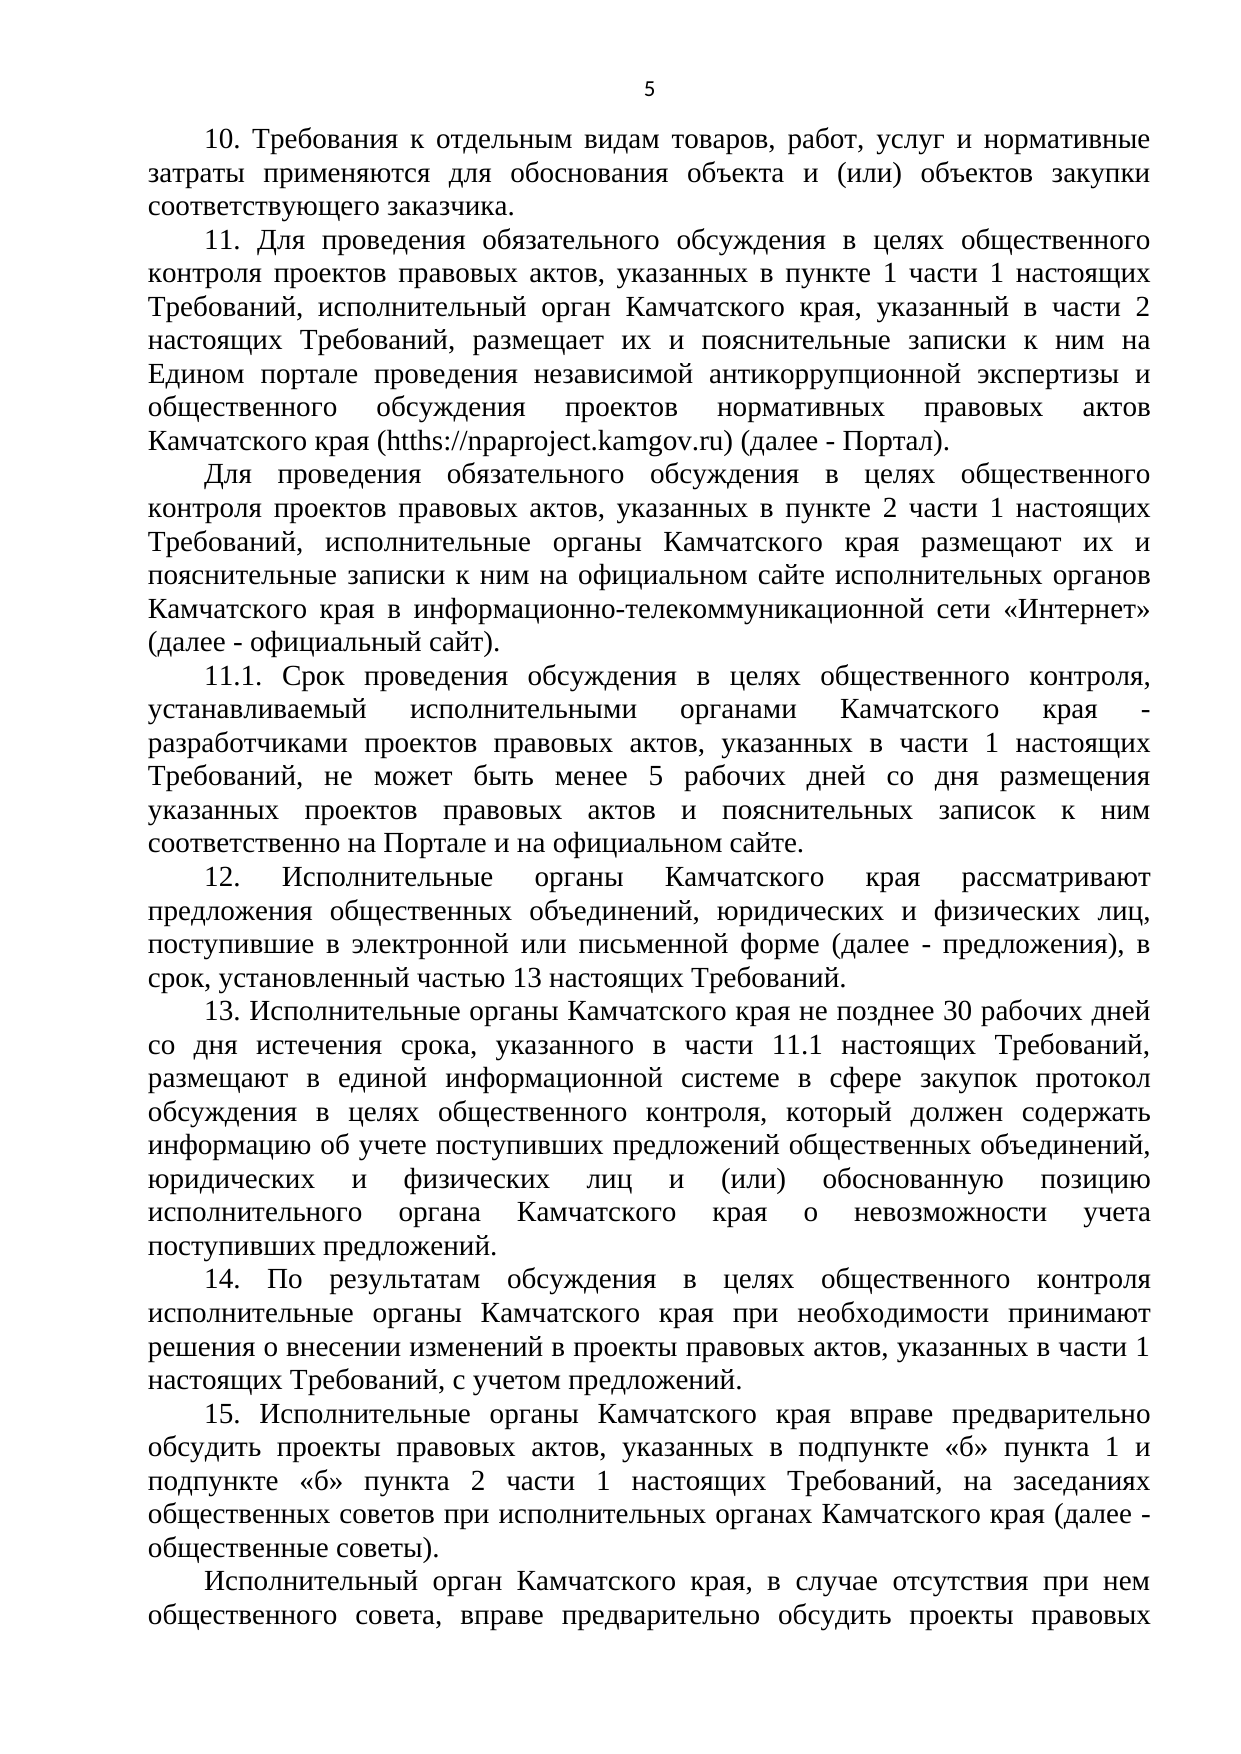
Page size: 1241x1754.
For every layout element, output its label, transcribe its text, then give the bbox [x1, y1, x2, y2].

text 14. По результатам обсуждения в целях общественного контроля исполнительные органы Камчатского края при необходимости принимают решения о внесении изменений в проекты правовых актов, указанных в части 1 настоящих Требований, с учетом предложений. [148, 1262, 1152, 1396]
text 11.1. Срок проведения обсуждения в целях общественного контроля, устанавливаемый исполнительными органами Камчатского края - разработчиками проектов правовых актов, указанных в части 1 настоящих Требований, не может быть менее 5 рабочих дней со дня размещения указанных проектов правовых актов и пояснительных записок к ним соответственно на Портале и на официальном сайте. [148, 658, 1152, 859]
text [148, 1563, 1152, 1631]
text 11. Для проведения обязательного обсуждения в целях общественного контроля проектов правовых актов, указанных в пункте 1 части 1 настоящих Требований, исполнительный орган Камчатского края, указанный в части 2 настоящих Требований, размещает их и пояснительные записки к ним на Едином портале проведения независимой антикоррупционной экспертизы и общественного обсуждения проектов нормативных правовых актов Камчатского края (htths://npaproject.kamgov.ru) (далее - Портал). [148, 222, 1152, 457]
text Для проведения обязательного обсуждения в целях общественного контроля проектов правовых актов, указанных в пункте 2 части 1 настоящих Требований, исполнительные органы Камчатского края размещают их и пояснительные записки к ним на официальном сайте исполнительных органов Камчатского края в информационно-телекоммуникационной сети «Интернет» (далее - официальный сайт). [148, 457, 1152, 658]
text 13. Исполнительные органы Камчатского края не позднее 30 рабочих дней со дня истечения срока, указанного в части 11.1 настоящих Требований, размещают в единой информационной системе в сфере закупок протокол обсуждения в целях общественного контроля, который должен содержать информацию об учете поступивших предложений общественных объединений, юридических и физических лиц и (или) обоснованную позицию исполнительного органа Камчатского края о невозможности учета поступивших предложений. [148, 993, 1152, 1262]
text 12. Исполнительные органы Камчатского края рассматривают предложения общественных объединений, юридических и физических лиц, поступившие в электронной или письменной форме (далее - предложения), в срок, установленный частью 13 настоящих Требований. [148, 859, 1152, 993]
text 10. Требования к отдельным видам товаров, работ, услуг и нормативные затраты применяются для обоснования объекта и (или) объектов закупки соответствующего заказчика. [148, 121, 1152, 222]
text 15. Исполнительные органы Камчатского края вправе предварительно обсудить проекты правовых актов, указанных в подпункте «б» пункта 1 и подпункте «б» пункта 2 части 1 настоящих Требований, на заседаниях общественных советов при исполнительных органах Камчатского края (далее - общественные советы). [148, 1396, 1152, 1563]
